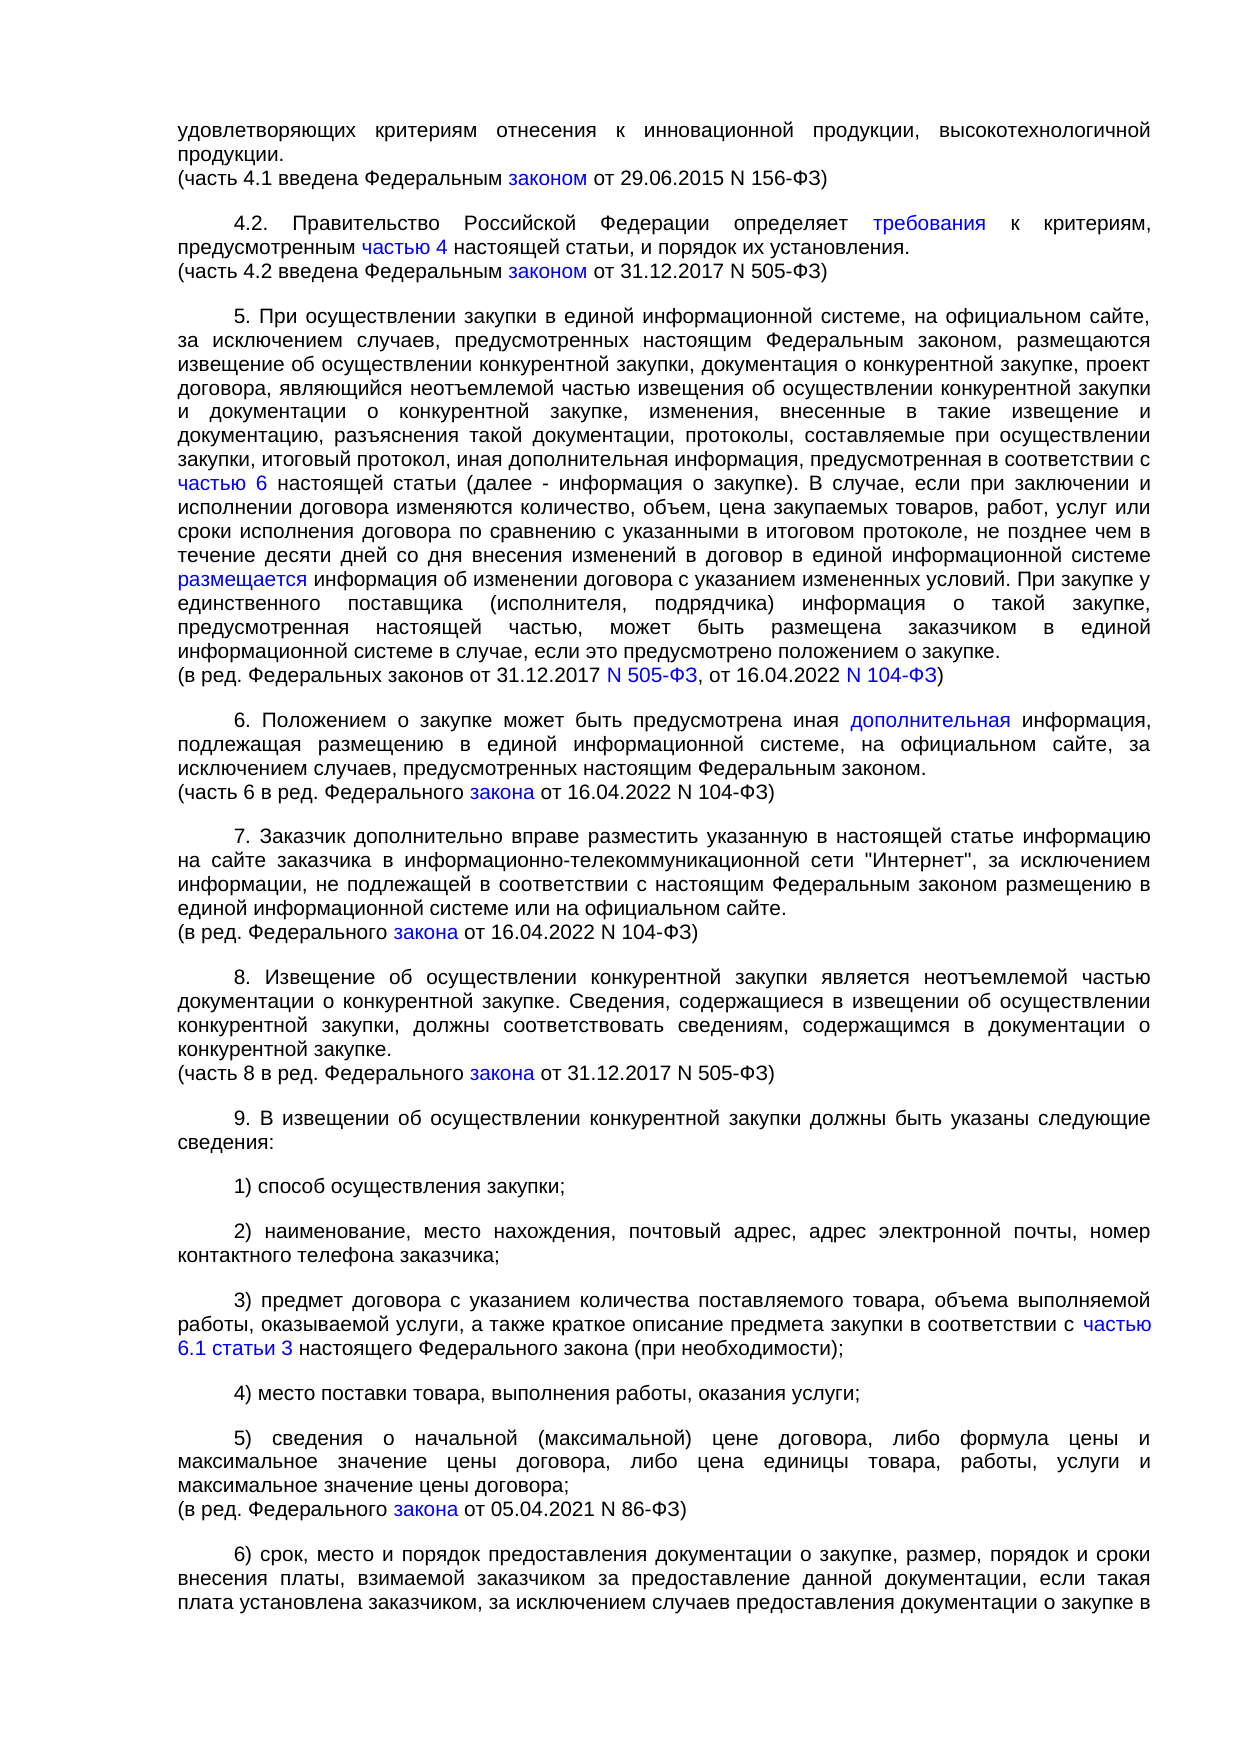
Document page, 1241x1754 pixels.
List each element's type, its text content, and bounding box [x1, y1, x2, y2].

text 5. При осуществлении закупки в единой информационной системе, на официальном сайте, за исключением случаев, предусмотренных настоящим Федеральным законом, размещаются извещение об осуществлении конкурентной закупки, документация о конкурентной закупке, проект договора, являющийся неотъемлемой частью извещения об осуществлении конкурентной закупки и документации о конкурентной закупке, изменения, внесенные в такие извещение и документацию, разъяснения такой документации, протоколы, составляемые при осуществлении закупки, итоговый протокол, иная дополнительная информация, предусмотренная в соответствии с частью 6 настоящей статьи (далее - информация о закупке). В случае, если при заключении и исполнении договора изменяются количество, объем, цена закупаемых товаров, работ, услуг или сроки исполнения договора по сравнению с указанными в итоговом протоколе, не позднее чем в течение десяти дней со дня внесения изменений в договор в единой информационной системе размещается информация об изменении договора с указанием измененных условий. При закупке у единственного поставщика (исполнителя, подрядчика) информация о такой закупке, предусмотренная настоящей частью, может быть размещена заказчиком в единой информационной системе в случае, если это предусмотрено положением о закупке. [177, 303, 1152, 663]
text (в ред. Федерального закона от 16.04.2022 N 104-ФЗ) [177, 920, 1152, 944]
text 1) способ осуществления закупки; [177, 1174, 1152, 1198]
text 8. Извещение об осуществлении конкурентной закупки является неотъемлемой частью документации о конкурентной закупке. Сведения, содержащиеся в извещении об осуществлении конкурентной закупки, должны соответствовать сведениям, содержащимся в документации о конкурентной закупке. [177, 965, 1152, 1061]
text (в ред. Федерального закона от 05.04.2021 N 86-ФЗ) [177, 1497, 1152, 1521]
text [177, 118, 1152, 166]
text 9. В извещении об осуществлении конкурентной закупки должны быть указаны следующие сведения: [177, 1106, 1152, 1153]
text (в ред. Федеральных законов от 31.12.2017 N 505-ФЗ, от 16.04.2022 N 104-ФЗ) [177, 663, 1152, 687]
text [177, 1542, 1152, 1614]
text 7. Заказчик дополнительно вправе разместить указанную в настоящей статье информацию на сайте заказчика в информационно-телекоммуникационной сети "Интернет", за исключением информации, не подлежащей в соответствии с настоящим Федеральным законом размещению в единой информационной системе или на официальном сайте. [177, 824, 1152, 920]
text 3) предмет договора с указанием количества поставляемого товара, объема выполняемой работы, оказываемой услуги, а также краткое описание предмета закупки в соответствии с частью 6.1 статьи 3 настоящего Федерального закона (при необходимости); [177, 1288, 1152, 1360]
text (часть 8 в ред. Федерального закона от 31.12.2017 N 505-ФЗ) [177, 1061, 1152, 1085]
text (часть 6 в ред. Федерального закона от 16.04.2022 N 104-ФЗ) [177, 779, 1152, 803]
text 5) сведения о начальной (максимальной) цене договора, либо формула цены и максимальное значение цены договора, либо цена единицы товара, работы, услуги и максимальное значение цены договора; [177, 1425, 1152, 1497]
text 4.2. Правительство Российской Федерации определяет требования к критериям, предусмотренным частью 4 настоящей статьи, и порядок их установления. [177, 211, 1152, 259]
text 4) место поставки товара, выполнения работы, оказания услуги; [177, 1381, 1152, 1404]
text (часть 4.2 введена Федеральным законом от 31.12.2017 N 505-ФЗ) [177, 259, 1152, 283]
text 2) наименование, место нахождения, почтовый адрес, адрес электронной почты, номер контактного телефона заказчика; [177, 1219, 1152, 1267]
text (часть 4.1 введена Федеральным законом от 29.06.2015 N 156-ФЗ) [177, 166, 1152, 190]
text 6. Положением о закупке может быть предусмотрена иная дополнительная информация, подлежащая размещению в единой информационной системе, на официальном сайте, за исключением случаев, предусмотренных настоящим Федеральным законом. [177, 708, 1152, 779]
